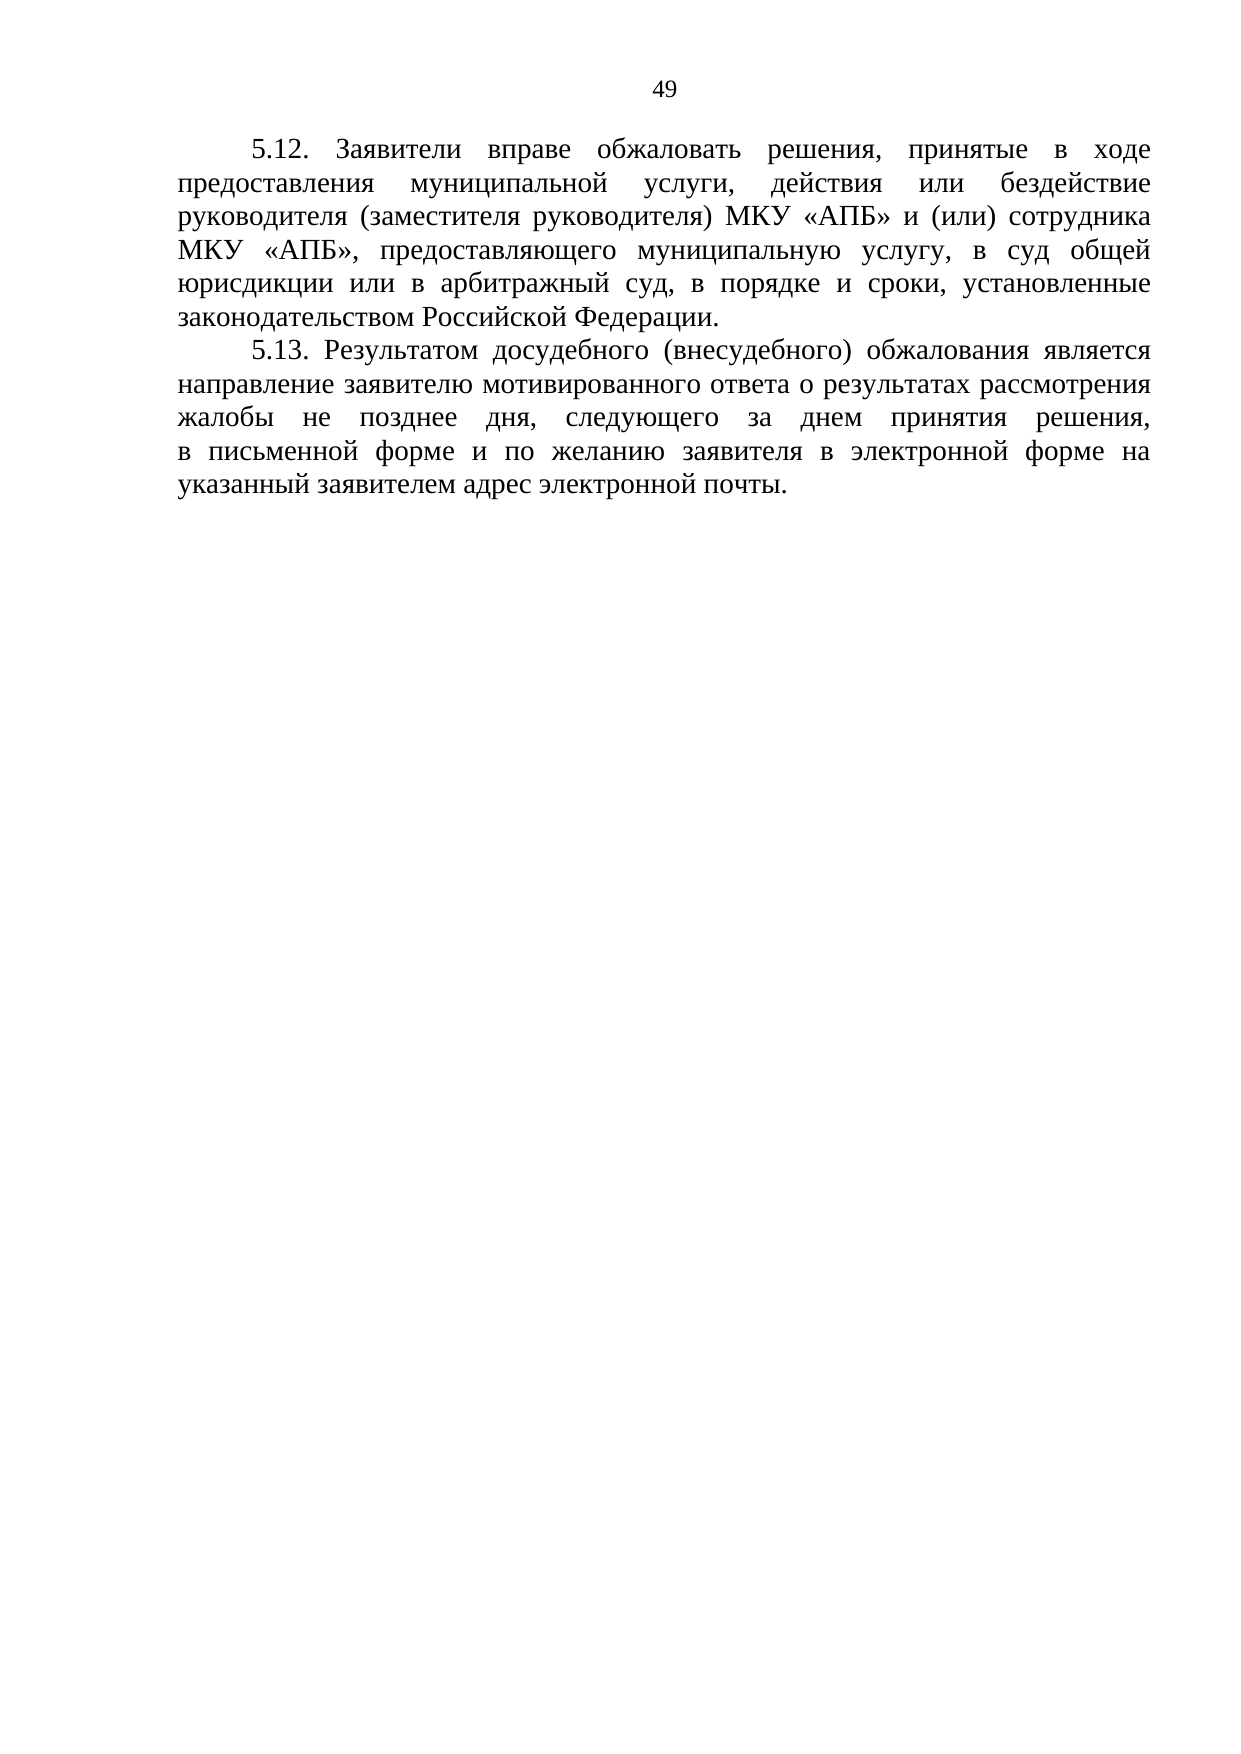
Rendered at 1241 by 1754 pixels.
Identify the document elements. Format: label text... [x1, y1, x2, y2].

text 5.12. Заявители вправе обжаловать решения, принятые в ходе предоставления муниципальной услуги, действия или бездействие руководителя (заместителя руководителя) МКУ «АПБ» и (или) сотрудника МКУ «АПБ», предоставляющего муниципальную услугу, в суд общей юрисдикции или в арбитражный суд, в порядке и сроки, установленные законодательством Российской Федерации. [177, 131, 1152, 332]
text 5.13. Результатом досудебного (внесудебного) обжалования является направление заявителю мотивированного ответа о результатах рассмотрения жалобы не позднее дня, следующего за днем принятия решения, в письменной форме и по желанию заявителя в электронной форме на указанный заявителем адрес электронной почты. [177, 332, 1152, 500]
